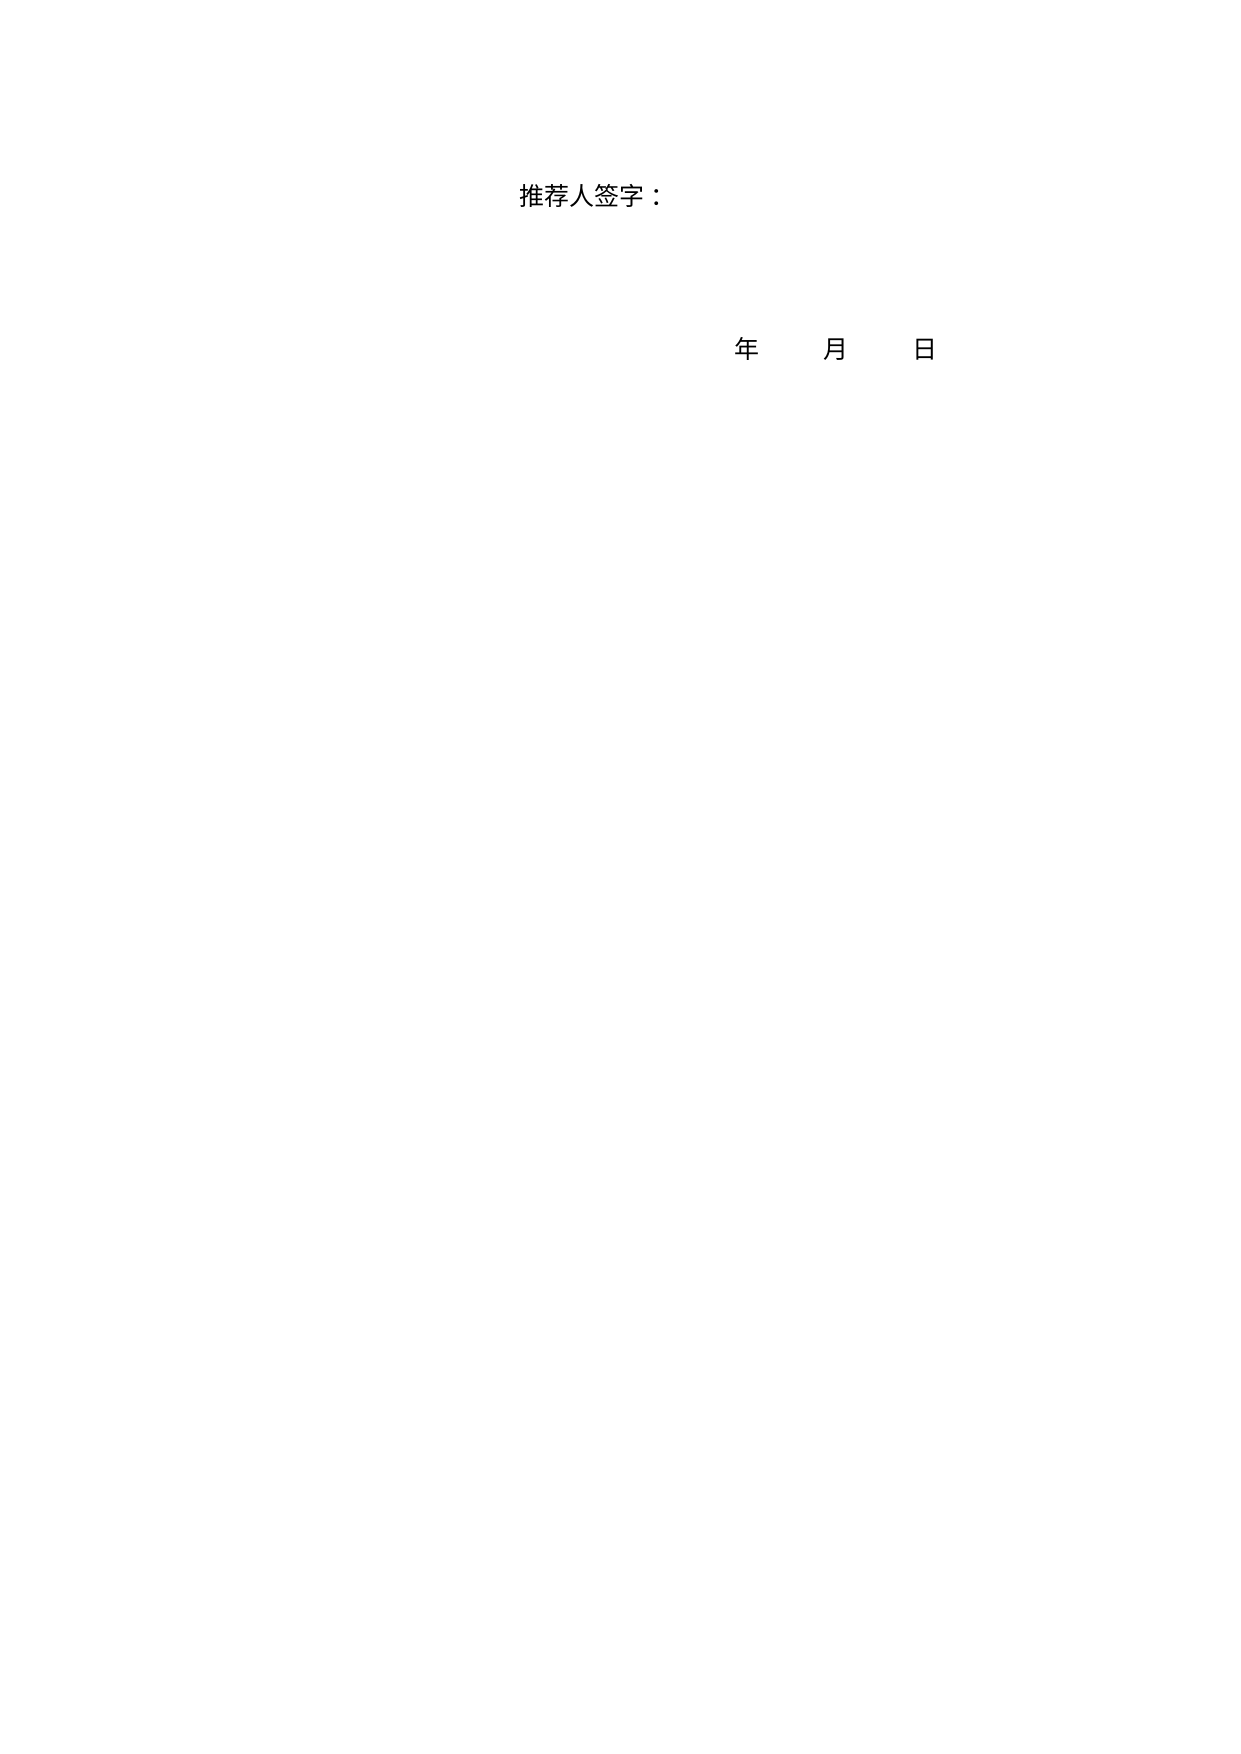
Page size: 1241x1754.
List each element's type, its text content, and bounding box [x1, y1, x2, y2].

text 年 月 日 [187, 316, 937, 381]
text 推荐人签字 ： [465, 162, 729, 227]
